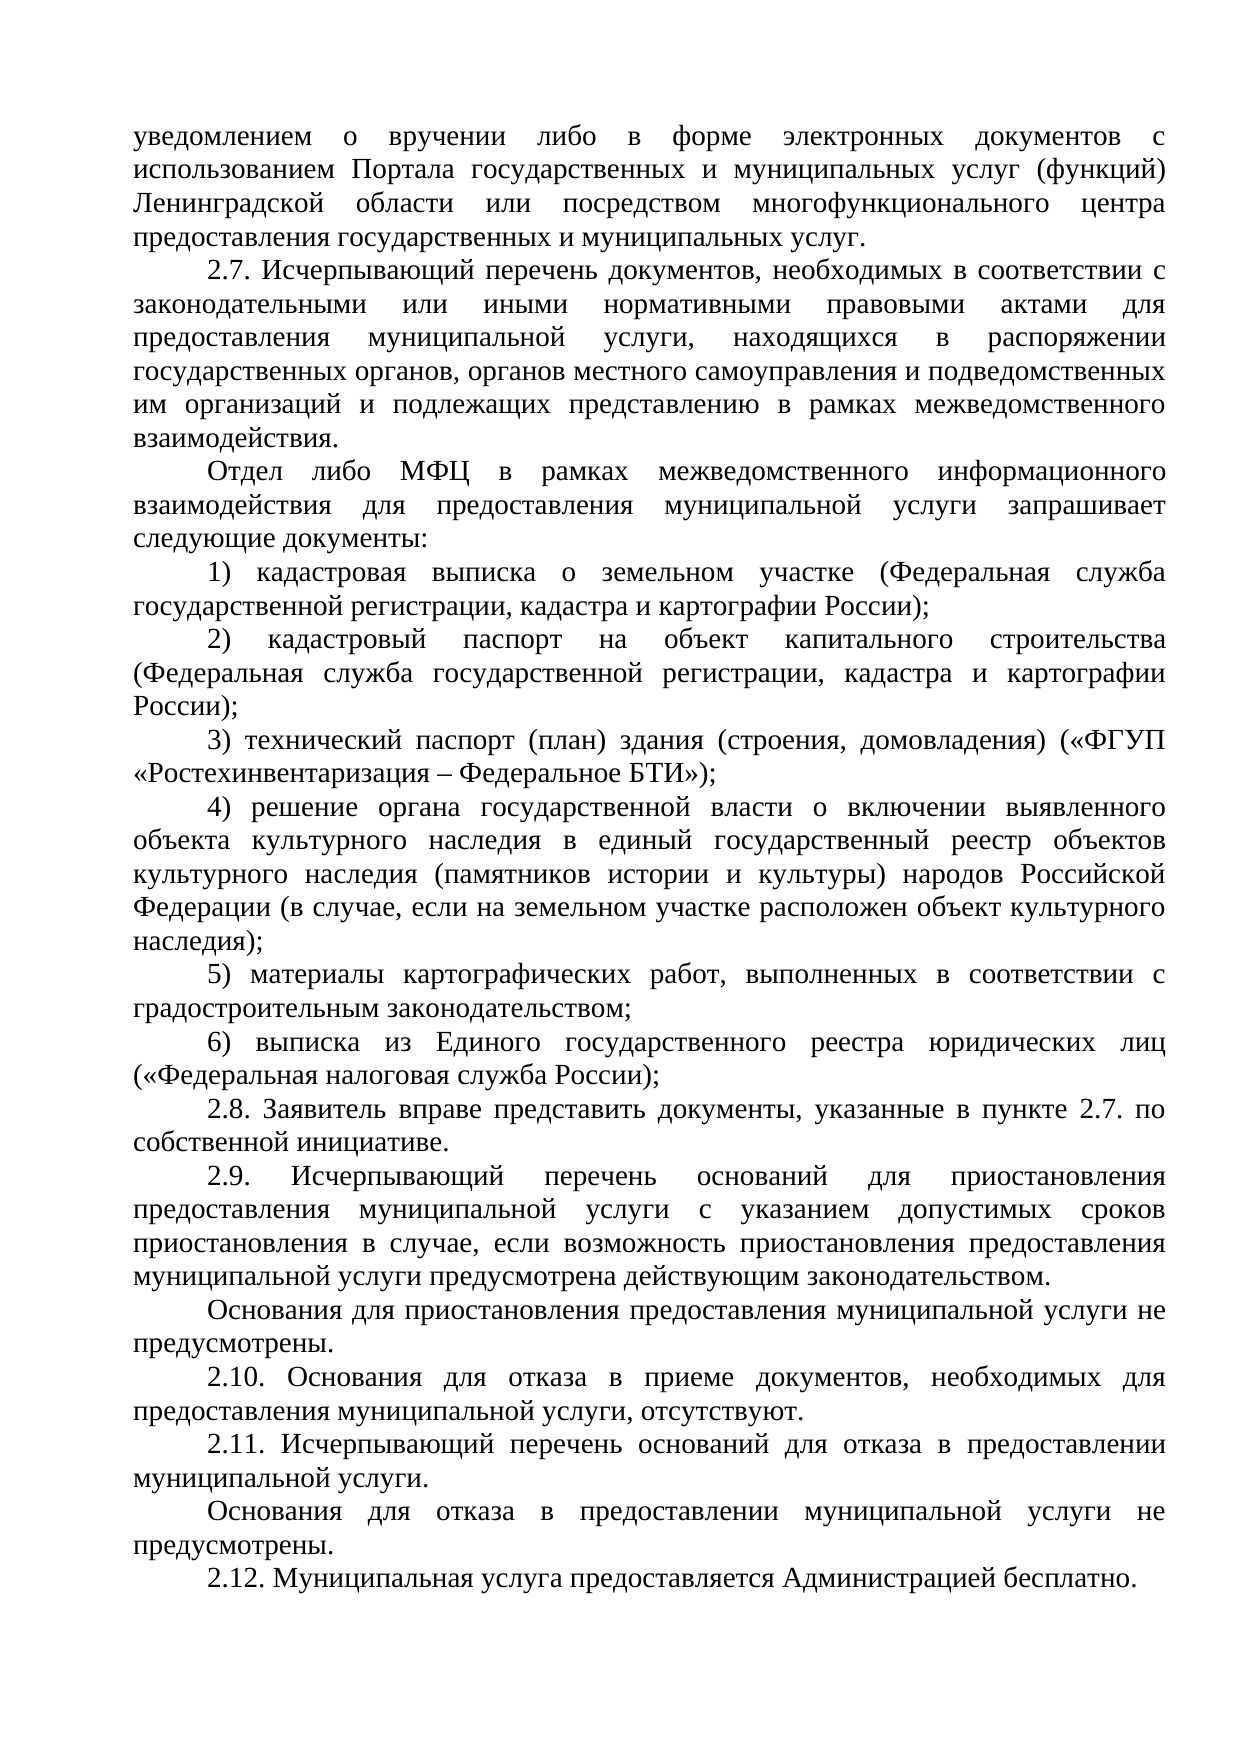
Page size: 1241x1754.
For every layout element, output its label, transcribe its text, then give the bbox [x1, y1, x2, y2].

text 2.8. Заявитель вправе представить документы, указанные в пункте 2.7. по собственной инициативе. [133, 1091, 1167, 1158]
text 2.11. Исчерпывающий перечень оснований для отказа в предоставлении муниципальной услуги. [133, 1426, 1167, 1493]
text 5) материалы картографических работ, выполненных в соответствии с градостроительным законодательством; [133, 957, 1167, 1024]
text 2.7. Исчерпывающий перечень документов, необходимых в соответствии с законодательными или иными нормативными правовыми актами для предоставления муниципальной услуги, находящихся в распоряжении государственных органов, органов местного самоуправления и подведомственных им организаций и подлежащих представлению в рамках межведомственного взаимодействия. [133, 252, 1167, 453]
text 4) решение органа государственной власти о включении выявленного объекта культурного наследия в единый государственный реестр объектов культурного наследия (памятников истории и культуры) народов Российской Федерации (в случае, если на земельном участке расположен объект культурного наследия); [133, 789, 1167, 957]
text 2.12. Муниципальная услуга предоставляется Администрацией бесплатно. [133, 1560, 1167, 1594]
text Отдел либо МФЦ в рамках межведомственного информационного взаимодействия для предоставления муниципальной услуги запрашивает следующие документы: [133, 453, 1167, 554]
text Основания для отказа в предоставлении муниципальной услуги не предусмотрены. [133, 1493, 1167, 1560]
text 2.9. Исчерпывающий перечень оснований для приостановления предоставления муниципальной услуги с указанием допустимых сроков приостановления в случае, если возможность приостановления предоставления муниципальной услуги предусмотрена действующим законодательством. [133, 1158, 1167, 1292]
text Основания для приостановления предоставления муниципальной услуги не предусмотрены. [133, 1292, 1167, 1359]
text 6) выписка из Единого государственного реестра юридических лиц («Федеральная налоговая служба России); [133, 1024, 1167, 1091]
text 3) технический паспорт (план) здания (строения, домовладения) («ФГУП «Ростехинвентаризация – Федеральное БТИ»); [133, 722, 1167, 789]
text 1) кадастровая выписка о земельном участке (Федеральная служба государственной регистрации, кадастра и картографии России); [133, 554, 1167, 621]
text 2.10. Основания для отказа в приеме документов, необходимых для предоставления муниципальной услуги, отсутствуют. [133, 1359, 1167, 1426]
text 2) кадастровый паспорт на объект капитального строительства (Федеральная служба государственной регистрации, кадастра и картографии России); [133, 621, 1167, 722]
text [133, 118, 1167, 252]
